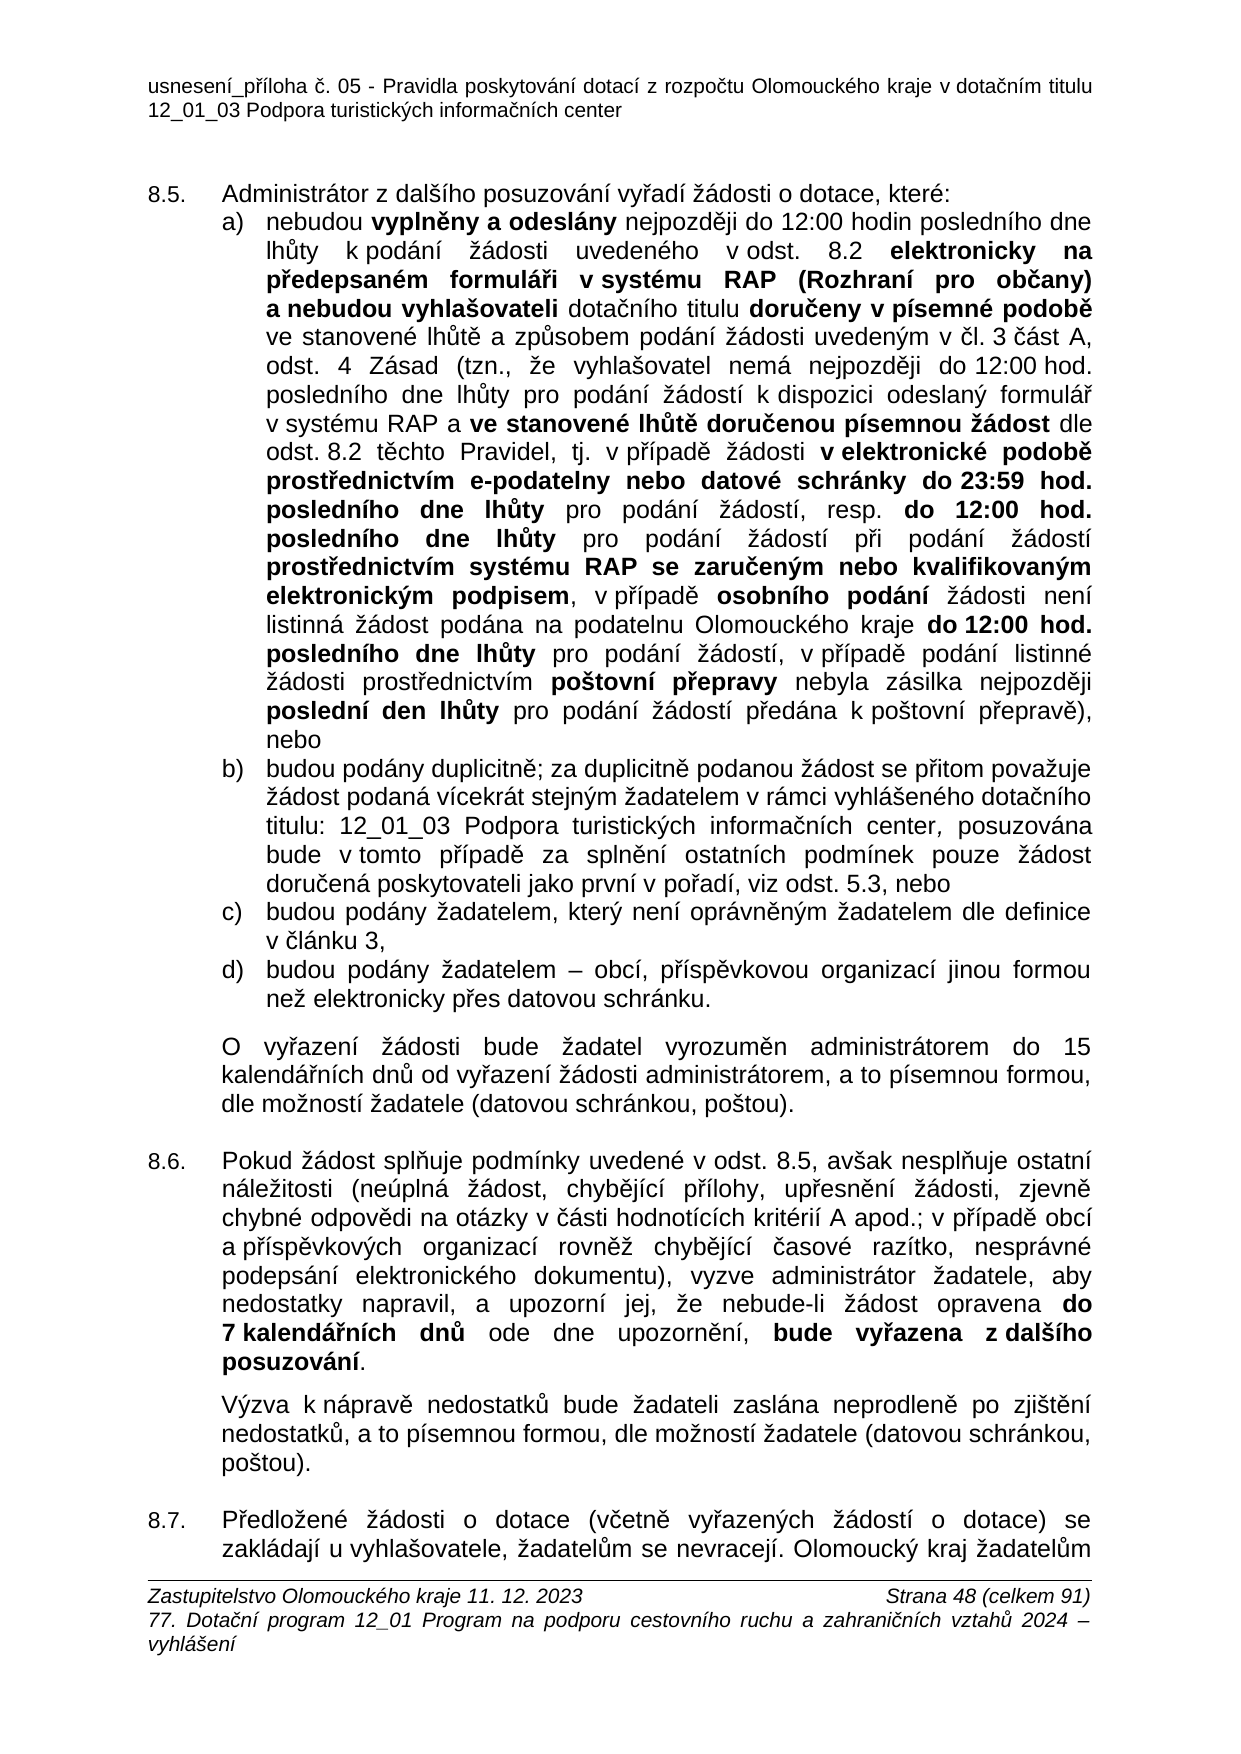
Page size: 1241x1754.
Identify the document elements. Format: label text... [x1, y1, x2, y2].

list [148, 1505, 1092, 1563]
list Pokud žádost splňuje podmínky uvedené v odst. 8.5, avšak nesplňuje ostatní náležitosti (neúplná žádost, chybějící přílohy, upřesnění žádosti, zjevně chybné odpovědi na otázky v části hodnotících kritérií A apod.; v případě obcí a příspěvkových organizací rovněž chybějící časové razítko, nesprávné podepsání elektronického dokumentu), vyzve administrátor žadatele, aby nedostatky napravil, a upozorní jej, že nebude-li žádost opravena do 7 kalendářních dnů ode dne upozornění, bude vyřazena z dalšího posuzování. [148, 1146, 1092, 1376]
list budou podány žadatelem, který není oprávněným žadatelem dle definice v článku 3, [222, 897, 1092, 955]
list Administrátor z dalšího posuzování vyřadí žádosti o dotace, které: [148, 178, 1092, 207]
list nebudou vyplněny a odeslány nejpozději do 12:00 hodin posledního dne lhůty k podání žádosti uvedeného v odst. 8.2 elektronicky na předepsaném formuláři v systému RAP (Rozhraní pro občany) a nebudou vyhlašovateli dotačního titulu doručeny v písemné podobě ve stanovené lhůtě a způsobem podání žádosti uvedeným v čl. 3 část A, odst. 4 Zásad (tzn., že vyhlašovatel nemá nejpozději do 12:00 hod. posledního dne lhůty pro podání žádostí k dispozici odeslaný formulář v systému RAP a ve stanovené lhůtě doručenou písemnou žádost dle odst. 8.2 těchto Pravidel, tj. v případě žádosti v elektronické podobě prostřednictvím e-podatelny nebo datové schránky do 23:59 hod. posledního dne lhůty pro podání žádostí, resp. do 12:00 hod. posledního dne lhůty pro podání žádostí při podání žádostí prostřednictvím systému RAP se zaručeným nebo kvalifikovaným elektronickým podpisem, v případě osobního podání žádosti není listinná žádost podána na podatelnu Olomouckého kraje do 12:00 hod. posledního dne lhůty pro podání žádostí, v případě podání listinné žádosti prostřednictvím poštovní přepravy nebyla zásilka nejpozději poslední den lhůty pro podání žádostí předána k poštovní přepravě), nebo [222, 207, 1092, 753]
text Výzva k nápravě nedostatků bude žadateli zaslána neprodleně po zjištění nedostatků, a to písemnou formou, dle možností žadatele (datovou schránkou, poštou). [221, 1390, 1092, 1476]
list budou podány duplicitně; za duplicitně podanou žádost se přitom považuje žádost podaná vícekrát stejným žadatelem v rámci vyhlášeného dotačního titulu: 12_01_03 Podpora turistických informačních center, posuzována bude v tomto případě za splnění ostatních podmínek pouze žádost doručená poskytovateli jako první v pořadí, viz odst. 5.3, nebo [222, 753, 1092, 897]
text O vyřazení žádosti bude žadatel vyrozuměn administrátorem do 15 kalendářních dnů od vyřazení žádosti administrátorem, a to písemnou formou, dle možností žadatele (datovou schránkou, poštou). [221, 1031, 1092, 1118]
list budou podány žadatelem – obcí, příspěvkovou organizací jinou formou než elektronicky přes datovou schránku. [222, 955, 1092, 1012]
